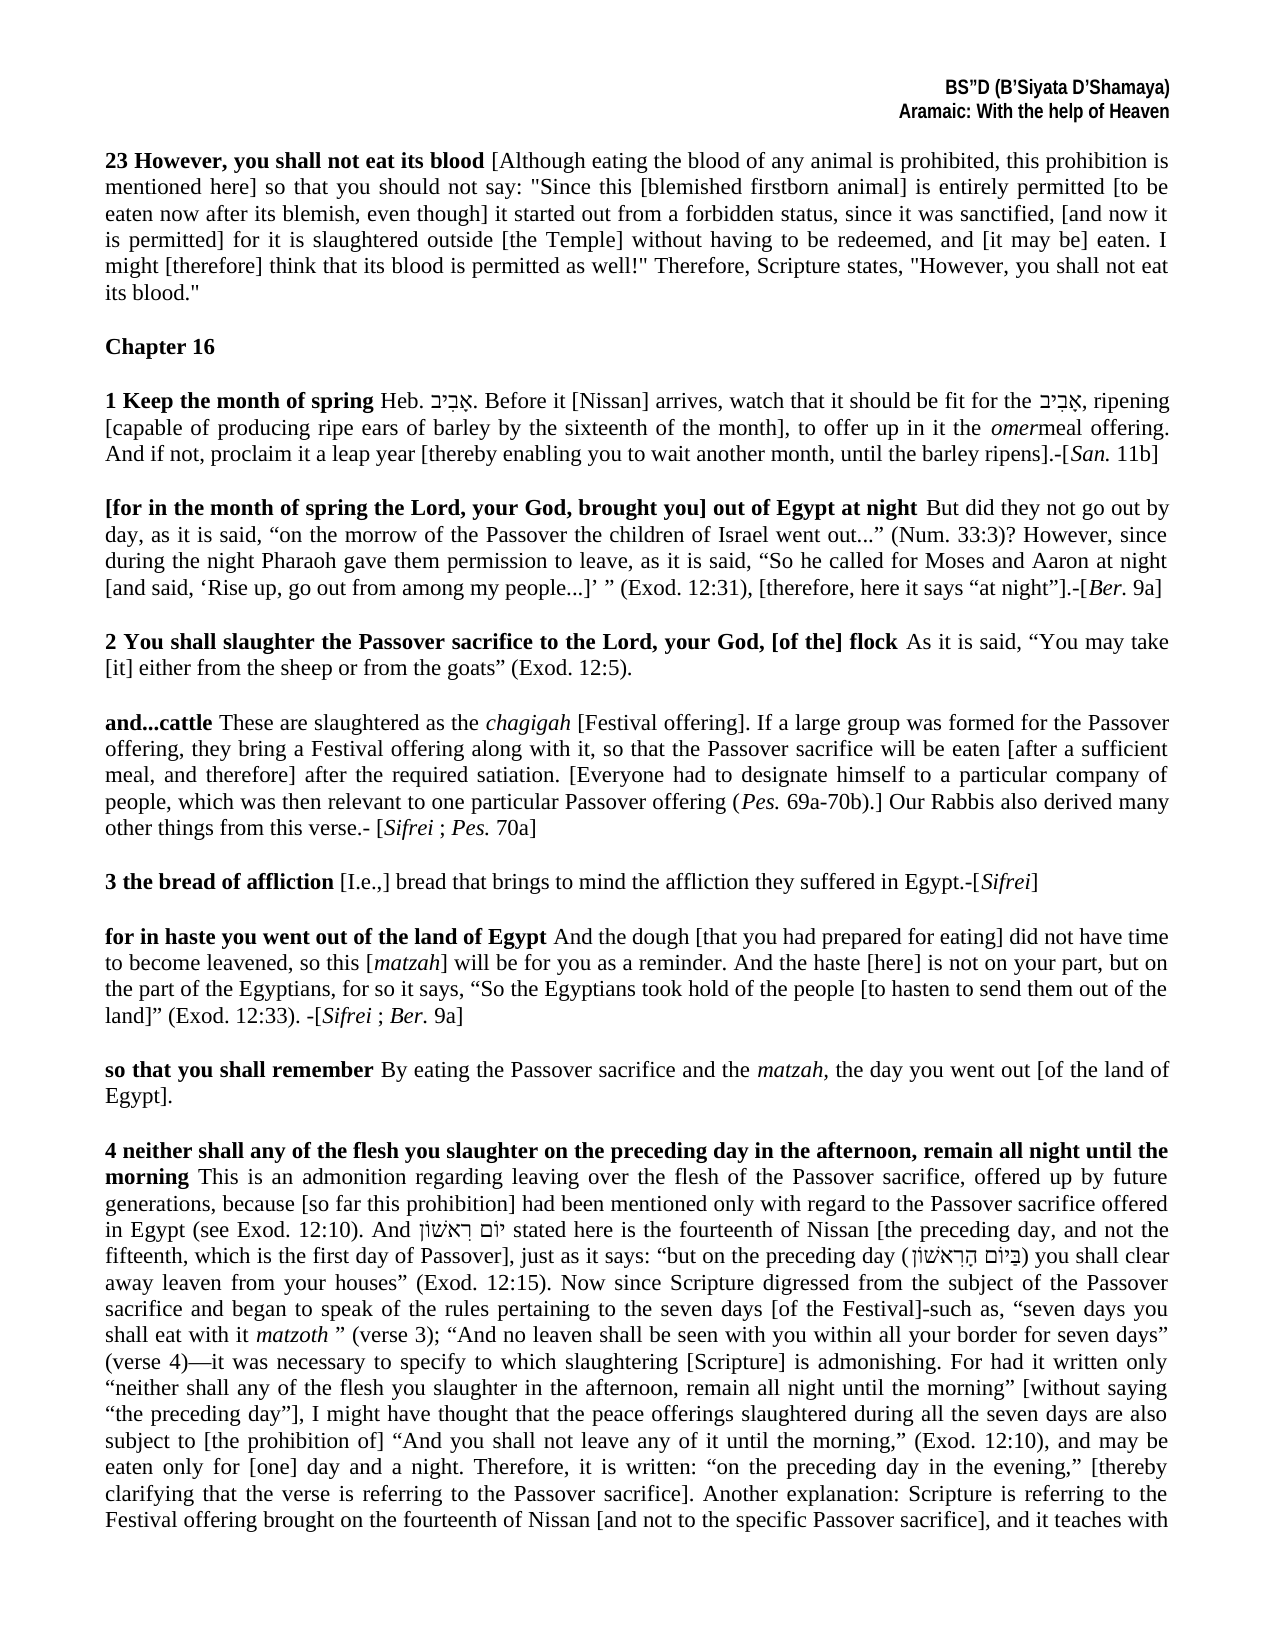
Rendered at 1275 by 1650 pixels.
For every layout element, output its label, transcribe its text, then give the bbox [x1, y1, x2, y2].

text Chapter 16 [105, 333, 1170, 359]
text 1 Keep the month of spring Heb. אָבִיב. Before it [Nissan] arrives, watch that it should be fit for the אָבִיב, ripening [capable of producing ripe ears of barley by the sixteenth of the month], to offer up in it the omermeal offering. And if not, proclaim it a leap year [thereby enabling you to wait another month, until the barley ripens].-[San. 11b] [105, 387, 1170, 466]
text 23 However, you shall not eat its blood [Although eating the blood of any animal is prohibited, this prohibition is mentioned here] so that you should not say: "Since this [blemished firstborn animal] is entirely permitted [to be eaten now after its blemish, even though] it started out from a forbidden status, since it was sanctified, [and now it is permitted] for it is slaughtered outside [the Temple] without having to be redeemed, and [it may be] eaten. I might [therefore] think that its blood is permitted as well!" Therefore, Scripture states, "However, you shall not eat its blood." [105, 147, 1170, 305]
text 3 the bread of affliction [I.e.,] bread that brings to mind the affliction they suffered in Egypt.-[Sifrei] [105, 868, 1170, 895]
text for in haste you went out of the land of Egypt And the dough [that you had prepared for eating] did not have time to become leavened, so this [matzah] will be for you as a reminder. And the haste [here] is not on your part, but on the part of the Egyptians, for so it says, “So the Egyptians took hold of the people [to hasten to send them out of the land]” (Exod. 12:33). -[Sifrei ; Ber. 9a] [105, 923, 1170, 1028]
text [105, 1137, 1170, 1532]
text so that you shall remember By eating the Passover sacrifice and the matzah, the day you went out [of the land of Egypt]. [105, 1056, 1170, 1109]
text and...cattle These are slaughtered as the chagigah [Festival offering]. If a large group was formed for the Passover offering, they bring a Festival offering along with it, so that the Passover sacrifice will be eaten [after a sufficient meal, and therefore] after the required satiation. [Everyone had to designate himself to a particular company of people, which was then relevant to one particular Passover offering (Pes. 69a-70b).] Our Rabbis also derived many other things from this verse.- [Sifrei ; Pes. 70a] [105, 709, 1170, 840]
text [for in the month of spring the Lord, your God, brought you] out of Egypt at night But did they not go out by day, as it is said, “on the morrow of the Passover the children of Israel went out...” (Num. 33:3)? However, since during the night Pharaoh gave them permission to leave, as it is said, “So he called for Moses and Aaron at night [and said, ‘Rise up, go out from among my people...]’ ” (Exod. 12:31), [therefore, here it says “at night”].-[Ber. 9a] [105, 494, 1170, 600]
text 2 You shall slaughter the Passover sacrifice to the Lord, your God, [of the] flock As it is said, “You may take [it] either from the sheep or from the goats” (Exod. 12:5). [105, 628, 1170, 681]
